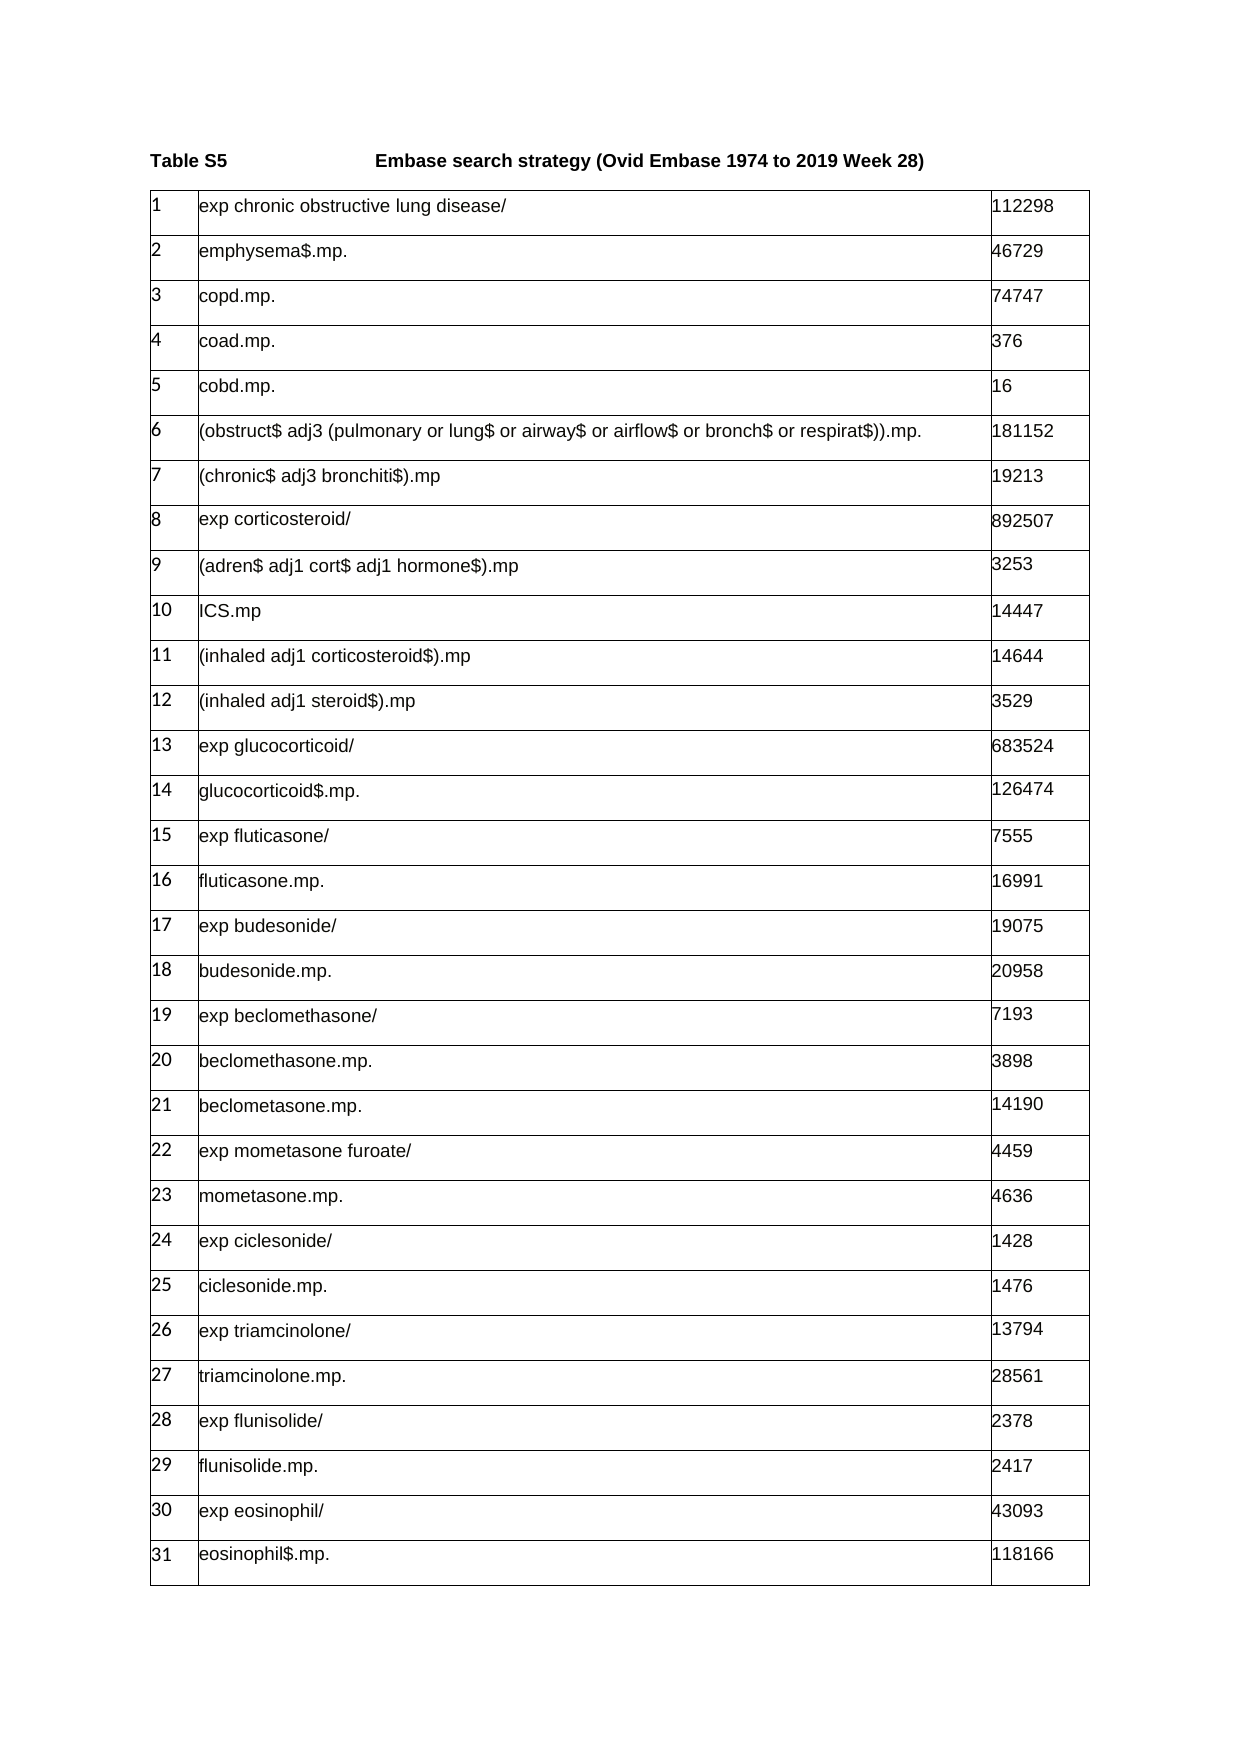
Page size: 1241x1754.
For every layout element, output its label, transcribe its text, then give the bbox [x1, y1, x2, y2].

table_cell 7193 [992, 1001, 1089, 1045]
table_header 1 [151, 191, 198, 235]
table_cell 892507 [992, 506, 1089, 550]
table_cell 2417 [992, 1451, 1089, 1495]
table_cell 6 [151, 416, 198, 460]
table_cell exp fluticasone/ [199, 821, 991, 865]
table_cell 74747 [992, 281, 1089, 325]
table_cell 4 [151, 326, 198, 370]
table_cell budesonide.mp. [199, 956, 991, 1000]
table_cell 3253 [992, 551, 1089, 595]
table_cell beclometasone.mp. [199, 1091, 991, 1135]
table_cell 3529 [992, 686, 1089, 730]
table_cell 31 [151, 1541, 198, 1585]
table_cell (chronic$ adj3 bronchiti$).mp [199, 461, 991, 505]
table_cell 376 [992, 326, 1089, 370]
table_cell 181152 [992, 416, 1089, 460]
table_cell 12 [151, 686, 198, 730]
table_header exp chronic obstructive lung disease/ [199, 191, 991, 235]
table_cell 26 [151, 1316, 198, 1360]
table_cell 46729 [992, 236, 1089, 280]
table_cell 20958 [992, 956, 1089, 1000]
table_cell 16991 [992, 866, 1089, 910]
table_cell ciclesonide.mp. [199, 1271, 991, 1315]
table_cell 1428 [992, 1226, 1089, 1270]
table_cell 19075 [992, 911, 1089, 955]
table_cell 27 [151, 1361, 198, 1405]
table_cell (inhaled adj1 corticosteroid$).mp [199, 641, 991, 685]
table_cell 21 [151, 1091, 198, 1135]
table_cell 23 [151, 1181, 198, 1225]
table_cell (adren$ adj1 cort$ adj1 hormone$).mp [199, 551, 991, 595]
table_cell flunisolide.mp. [199, 1451, 991, 1495]
table_cell 118166 [992, 1541, 1089, 1585]
table_header 112298 [992, 191, 1089, 235]
table_cell 24 [151, 1226, 198, 1270]
table_cell cobd.mp. [199, 371, 991, 415]
table_cell 14 [151, 776, 198, 820]
table_cell 19 [151, 1001, 198, 1045]
table_cell 3 [151, 281, 198, 325]
table_cell 2378 [992, 1406, 1089, 1450]
table_cell 14644 [992, 641, 1089, 685]
table_cell exp triamcinolone/ [199, 1316, 991, 1360]
table_cell 14447 [992, 596, 1089, 640]
table_cell exp glucocorticoid/ [199, 731, 991, 775]
table_cell 25 [151, 1271, 198, 1315]
table_cell triamcinolone.mp. [199, 1361, 991, 1405]
table_cell 11 [151, 641, 198, 685]
table_cell 5 [151, 371, 198, 415]
table_cell ICS.mp [199, 596, 991, 640]
table_cell fluticasone.mp. [199, 866, 991, 910]
table_cell exp corticosteroid/ [199, 506, 991, 550]
table_cell 1476 [992, 1271, 1089, 1315]
table_cell exp beclomethasone/ [199, 1001, 991, 1045]
table_cell (obstruct$ adj3 (pulmonary or lung$ or airway$ or airflow$ or bronch$ or respirat$)).mp. [199, 416, 991, 460]
table_cell 28561 [992, 1361, 1089, 1405]
table_cell 43093 [992, 1496, 1089, 1540]
table_cell 683524 [992, 731, 1089, 775]
table_cell 14190 [992, 1091, 1089, 1135]
table_cell 15 [151, 821, 198, 865]
table_cell 3898 [992, 1046, 1089, 1090]
table_cell exp budesonide/ [199, 911, 991, 955]
table_cell glucocorticoid$.mp. [199, 776, 991, 820]
table_cell 7555 [992, 821, 1089, 865]
table_cell 18 [151, 956, 198, 1000]
text Table S5 Embase search strategy (Ovid Embase 1974 to 2019 Week 28) [150, 150, 1090, 172]
table_cell (inhaled adj1 steroid$).mp [199, 686, 991, 730]
table_cell 9 [151, 551, 198, 595]
table_cell exp flunisolide/ [199, 1406, 991, 1450]
table_cell coad.mp. [199, 326, 991, 370]
table_cell 10 [151, 596, 198, 640]
table_cell 29 [151, 1451, 198, 1495]
table_cell 8 [151, 506, 198, 550]
table_cell 19213 [992, 461, 1089, 505]
table_cell beclomethasone.mp. [199, 1046, 991, 1090]
table_cell exp mometasone furoate/ [199, 1136, 991, 1180]
table_cell 7 [151, 461, 198, 505]
table_cell 4459 [992, 1136, 1089, 1180]
table_cell 16 [992, 371, 1089, 415]
table_cell mometasone.mp. [199, 1181, 991, 1225]
table_cell emphysema$.mp. [199, 236, 991, 280]
table_cell 17 [151, 911, 198, 955]
table_cell 22 [151, 1136, 198, 1180]
table_cell 20 [151, 1046, 198, 1090]
table_cell 126474 [992, 776, 1089, 820]
table_cell 13794 [992, 1316, 1089, 1360]
table_cell 16 [151, 866, 198, 910]
table_cell 28 [151, 1406, 198, 1450]
table_cell exp eosinophil/ [199, 1496, 991, 1540]
table_cell 13 [151, 731, 198, 775]
table_cell eosinophil$.mp. [199, 1541, 991, 1585]
table_cell 2 [151, 236, 198, 280]
table_cell copd.mp. [199, 281, 991, 325]
table_cell exp ciclesonide/ [199, 1226, 991, 1270]
table_cell 30 [151, 1496, 198, 1540]
table_cell 4636 [992, 1181, 1089, 1225]
